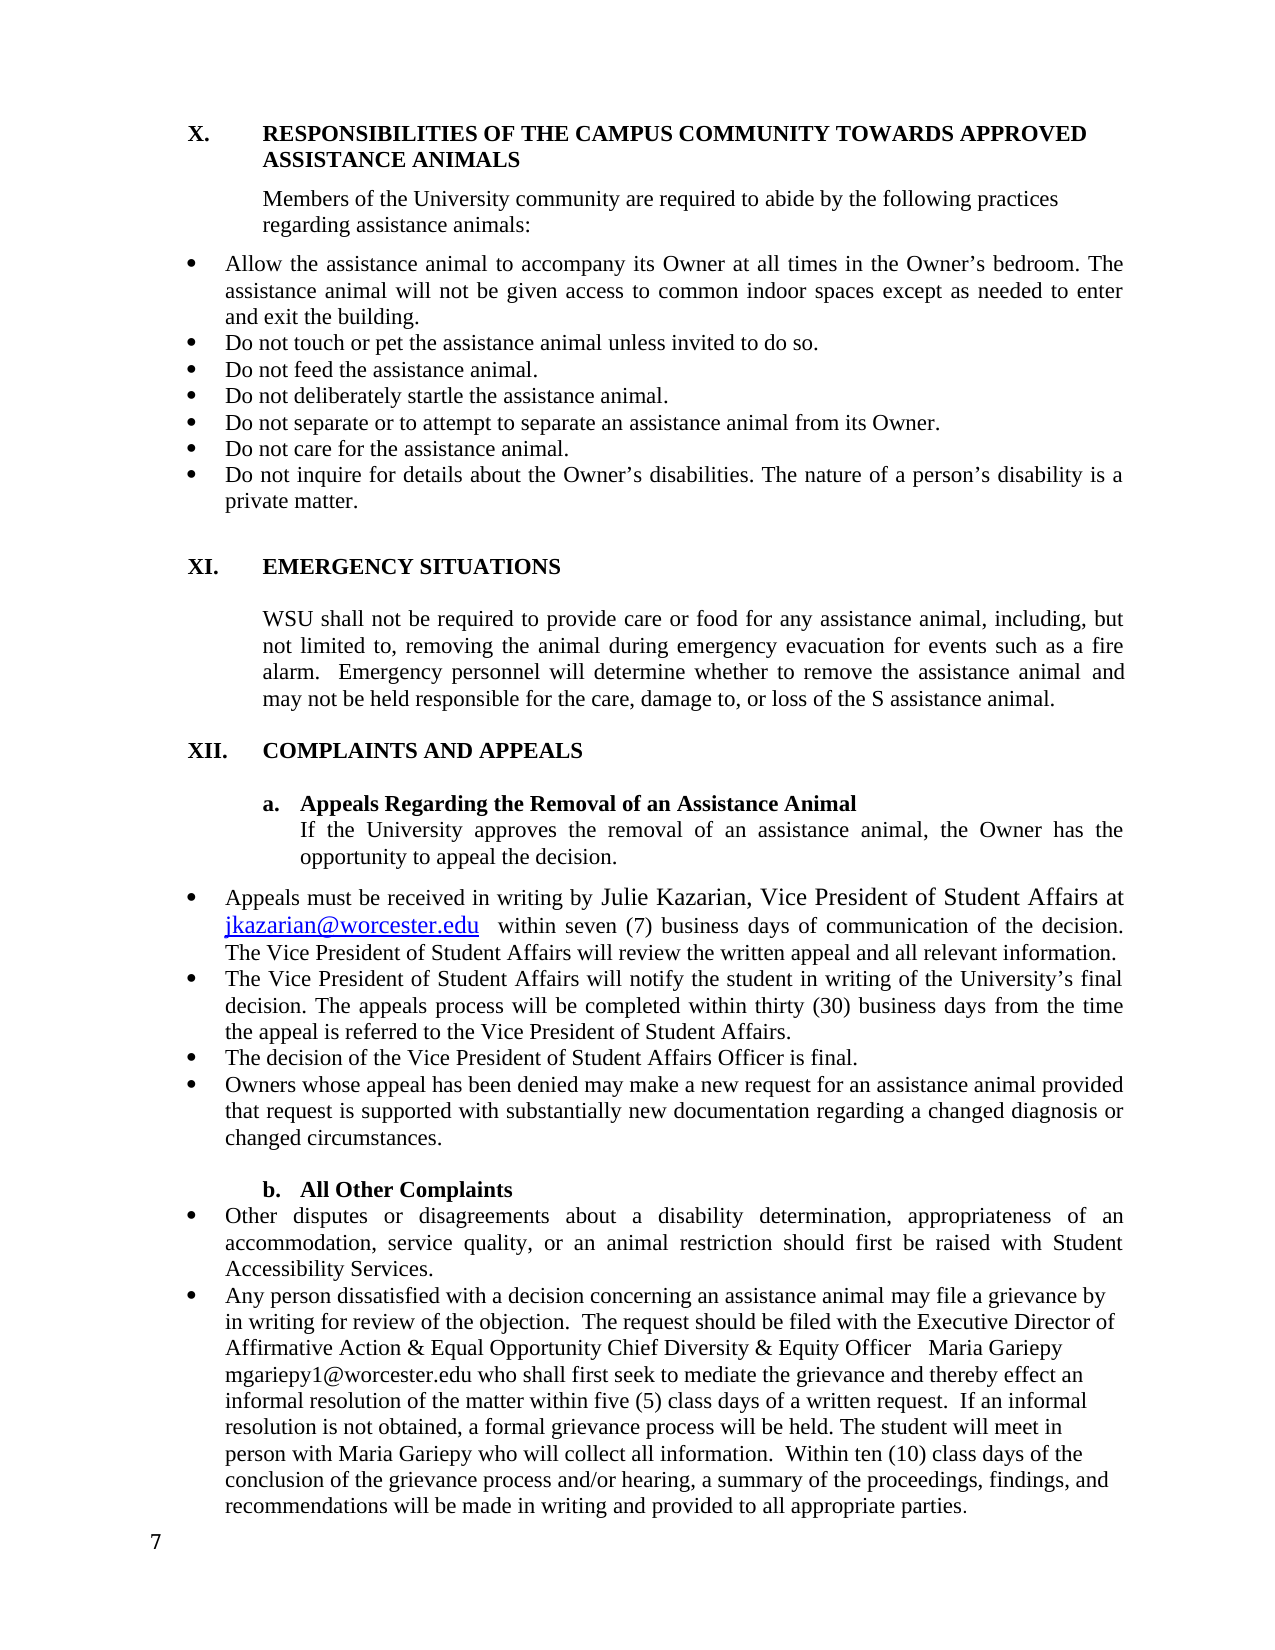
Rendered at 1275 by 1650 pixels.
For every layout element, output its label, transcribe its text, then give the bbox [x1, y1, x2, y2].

list Any person dissatisfied with a decision concerning an assistance animal may file a grievance by in writing for review of the objection. The request should be filed with the Executive Director of Affirmative Action & Equal Opportunity Chief Diversity & Equity Officer Maria Gariepy mgariepy1@worcester.edu who shall first seek to mediate the grievance and thereby effect an informal resolution of the matter within five (5) class days of a written request. If an informal resolution is not obtained, a formal grievance process will be held. The student will meet in person with Maria Gariepy who will collect all information. Within ten (10) class days of the conclusion of the grievance process and/or hearing, a summary of the proceedings, findings, and recommendations will be made in writing and provided to all appropriate parties. [187, 1282, 1125, 1519]
list If the University approves the removal of an assistance animal, the Owner has the opportunity to appeal the decision. [300, 816, 1125, 869]
list Do not deliberately startle the assistance animal. [187, 382, 1125, 408]
list The Vice President of Student Affairs will notify the student in writing of the University’s final decision. The appeals process will be completed within thirty (30) business days from the time the appeal is referred to the Vice President of Student Affairs. [187, 965, 1125, 1044]
list Do not care for the assistance animal. [187, 435, 1125, 461]
list Do not touch or pet the assistance animal unless invited to do so. [187, 329, 1125, 356]
list RESPONSIBILITIES OF THE CAMPUS COMMUNITY TOWARDS APPROVED ASSISTANCE ANIMALS [187, 120, 1125, 173]
list Appeals Regarding the Removal of an Assistance Animal [262, 790, 1125, 816]
list EMERGENCY SITUATIONS [187, 553, 1125, 579]
list WSU shall not be required to provide care or food for any assistance animal, including, but not limited to, removing the animal during emergency evacuation for events such as a fire alarm. Emergency personnel will determine whether to remove the assistance animal and may not be held responsible for the care, damage to, or loss of the S assistance animal. [262, 606, 1125, 711]
list All Other Complaints [262, 1176, 1125, 1203]
list Allow the assistance animal to accompany its Owner at all times in the Owner’s bedroom. The assistance animal will not be given access to common indoor spaces except as needed to enter and exit the building. [187, 250, 1125, 329]
list Do not separate or to attempt to separate an assistance animal from its Owner. [187, 408, 1125, 435]
list Do not feed the assistance animal. [187, 356, 1125, 382]
list Owners whose appeal has been denied may make a new request for an assistance animal provided that request is supported with substantially new documentation regarding a changed diagnosis or changed circumstances. [187, 1071, 1125, 1150]
list The decision of the Vice President of Student Affairs Officer is final. [187, 1044, 1125, 1071]
list Appeals must be received in writing by Julie Kazarian, Vice President of Student Affairs at jkazarian@worcester.edu within seven (7) business days of communication of the decision. The Vice President of Student Affairs will review the written appeal and all relevant information. [187, 882, 1125, 965]
list Other disputes or disagreements about a disability determination, appropriateness of an accommodation, service quality, or an animal restriction should first be raised with Student Accessibility Services. [187, 1203, 1125, 1282]
list COMPLAINTS AND APPEALS [187, 737, 1125, 764]
list Do not inquire for details about the Owner’s disabilities. The nature of a person’s disability is a private matter. [187, 461, 1125, 514]
text Members of the University community are required to abide by the following practices regarding assistance animals: [262, 185, 1125, 238]
